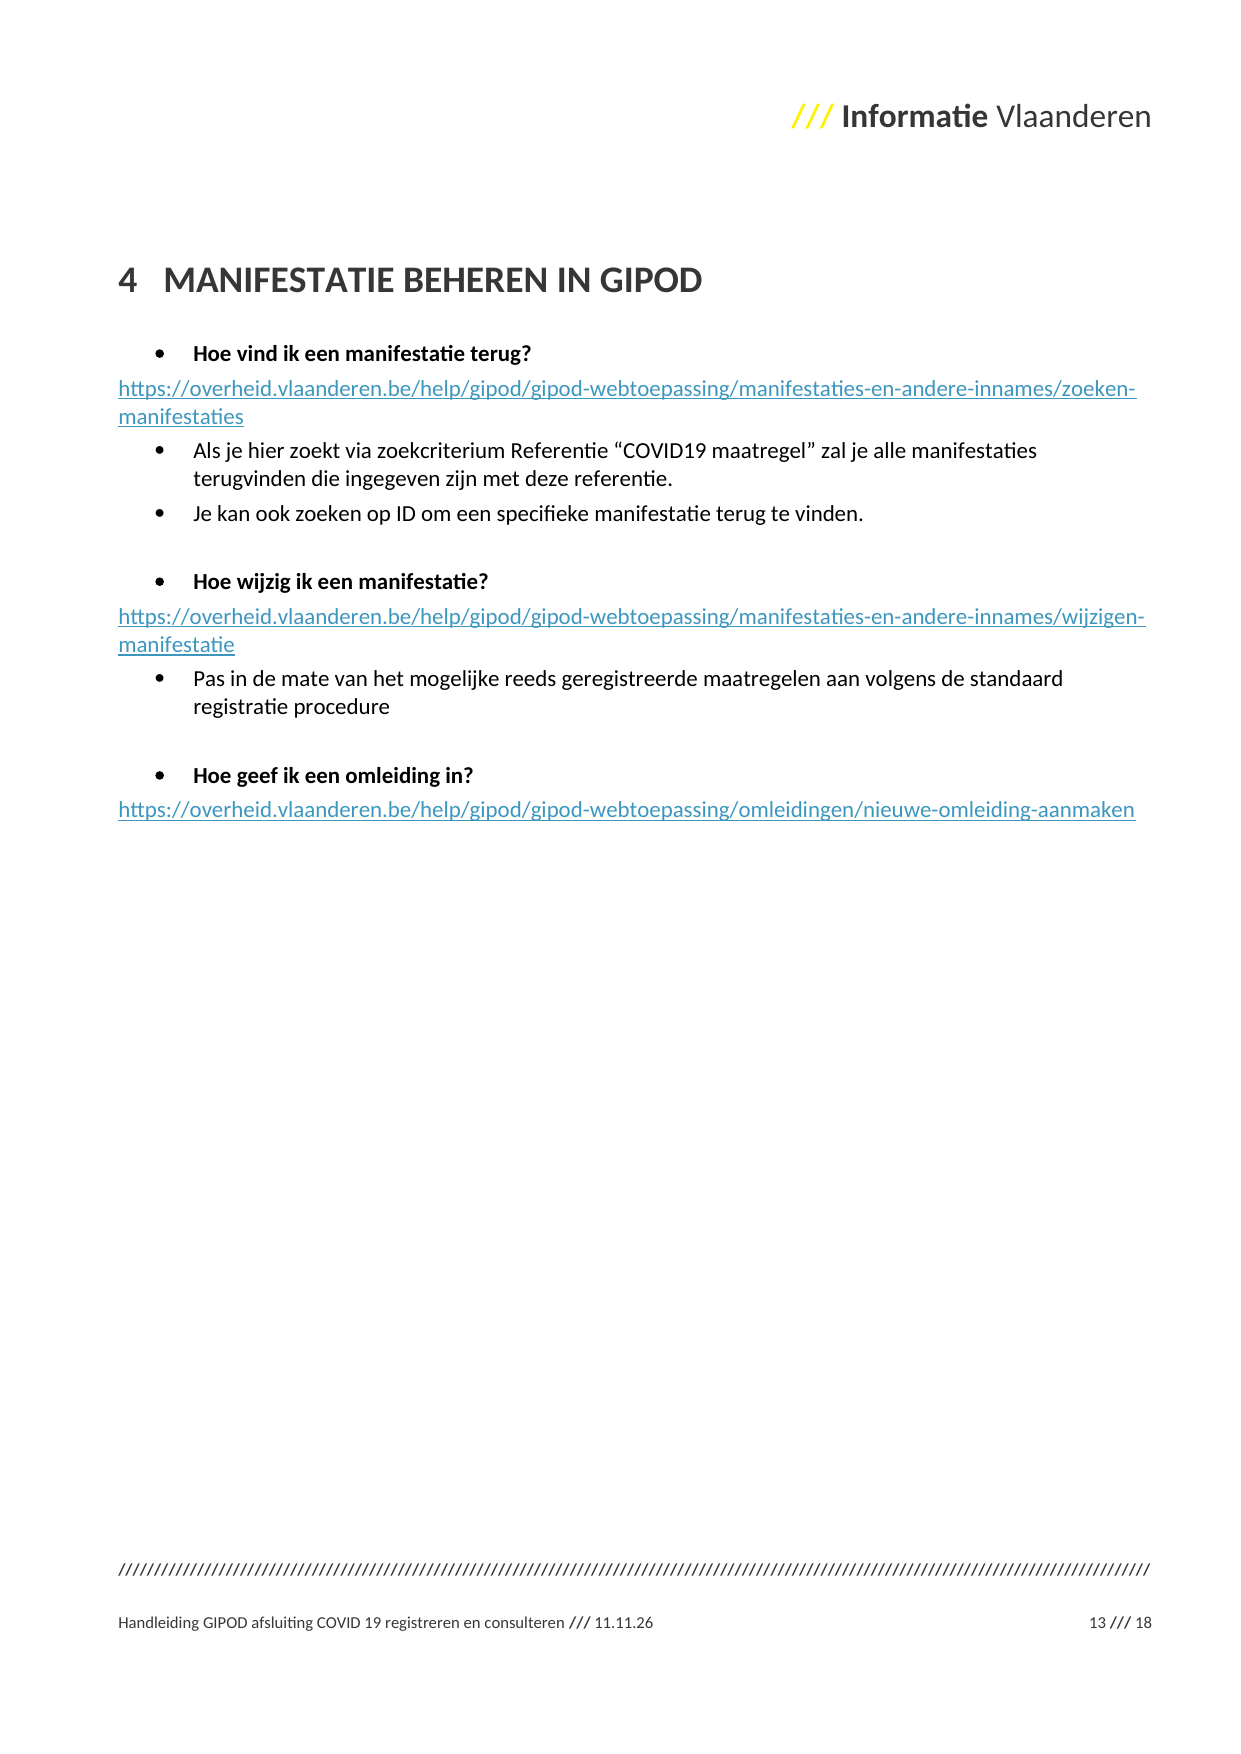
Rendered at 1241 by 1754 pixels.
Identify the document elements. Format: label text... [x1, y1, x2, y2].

list Hoe wijzig ik een manifestatie? [156, 567, 1152, 596]
list Hoe vind ik een manifestatie terug? [156, 339, 1152, 367]
subtitle Manifestatie beheren in gipod [118, 257, 1152, 302]
list Als je hier zoekt via zoekcriterium Referentie “COVID19 maatregel” zal je alle manifestaties terugvinden die ingegeven zijn met deze referentie. [156, 436, 1152, 492]
text https://overheid.vlaanderen.be/help/gipod/gipod-webtoepassing/omleidingen/nieuwe-omleiding-aanmaken [118, 796, 1152, 824]
text https://overheid.vlaanderen.be/help/gipod/gipod-webtoepassing/manifestaties-en-andere-innames/zoeken-manifestaties [118, 374, 1152, 430]
list Pas in de mate van het mogelijke reeds geregistreerde maatregelen aan volgens de standaard registratie procedure [156, 664, 1152, 721]
list Hoe geef ik een omleiding in? [156, 761, 1152, 789]
text https://overheid.vlaanderen.be/help/gipod/gipod-webtoepassing/manifestaties-en-andere-innames/wijzigen-manifestatie [118, 602, 1152, 658]
list Je kan ook zoeken op ID om een specifieke manifestatie terug te vinden. [156, 499, 1152, 527]
